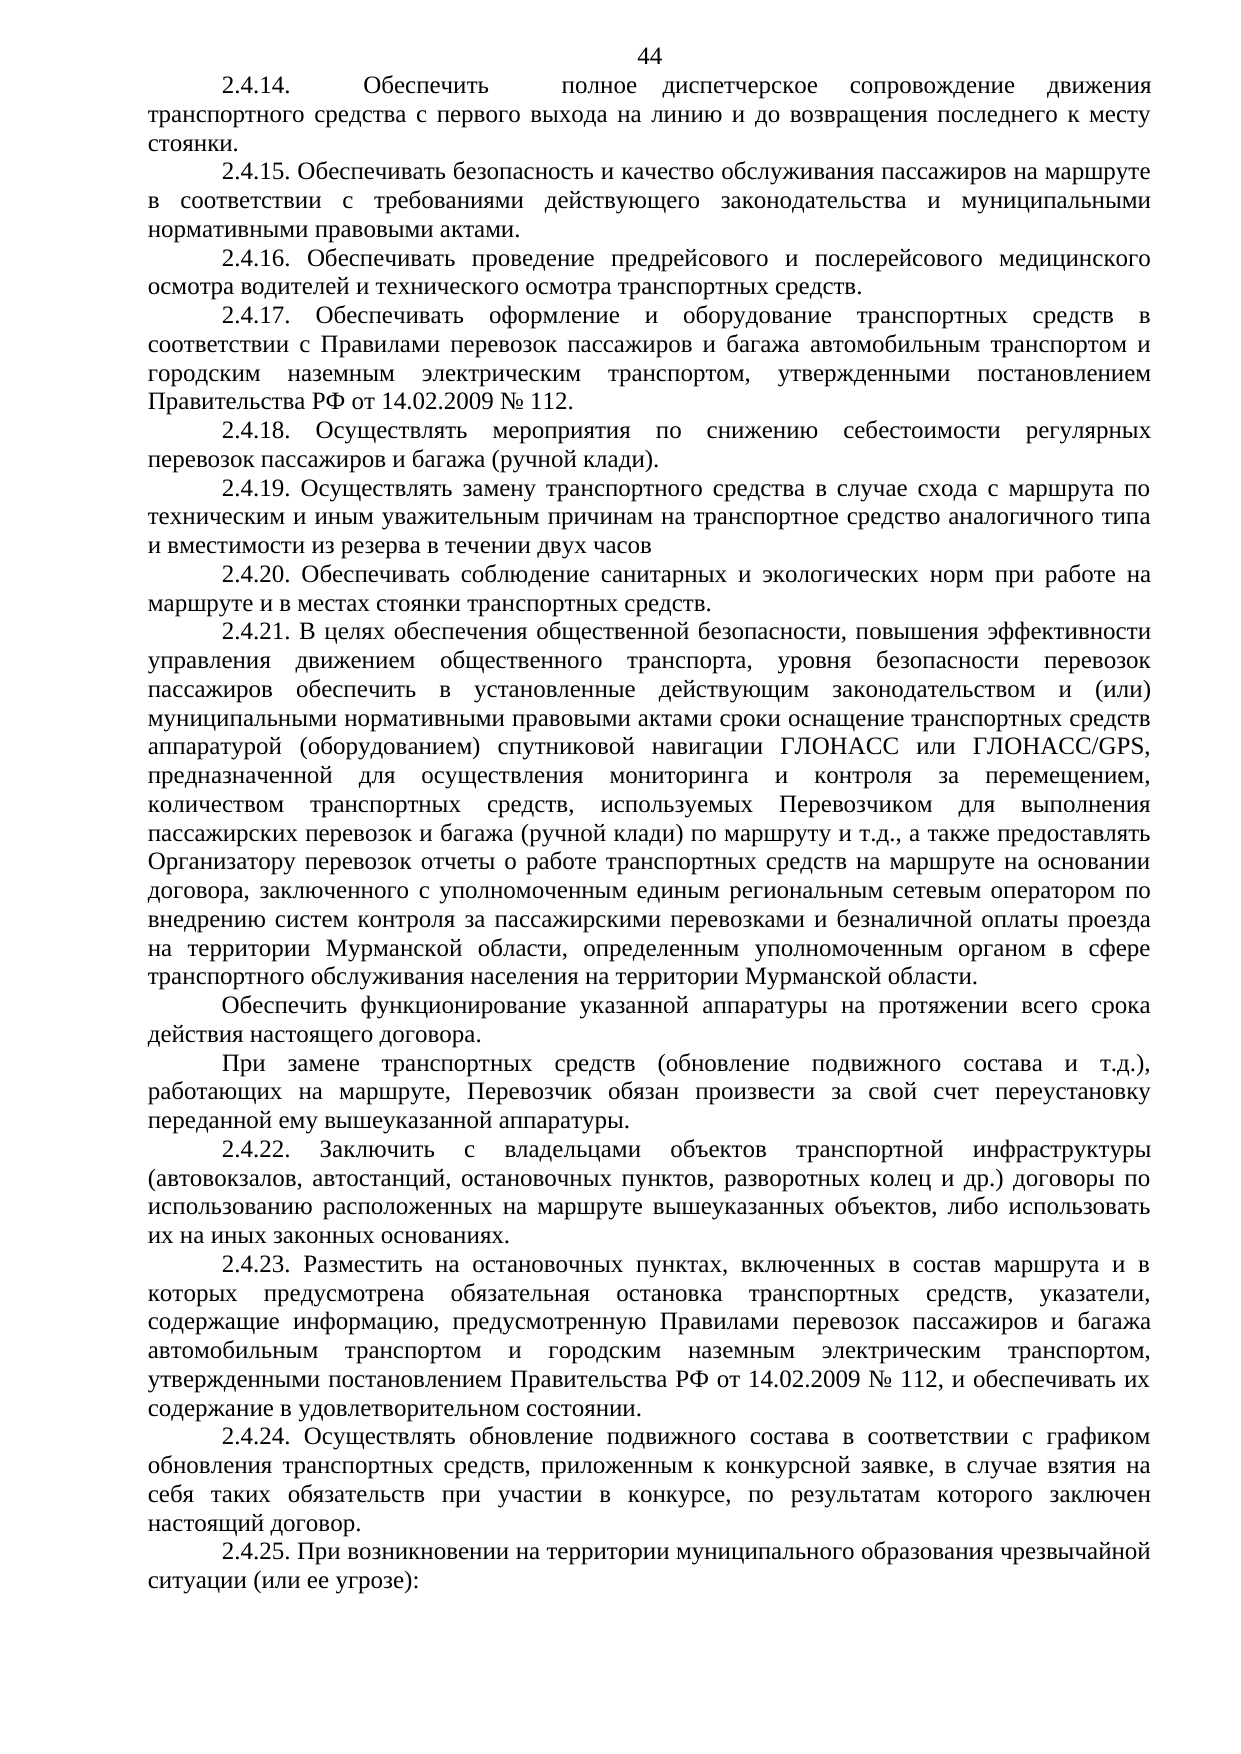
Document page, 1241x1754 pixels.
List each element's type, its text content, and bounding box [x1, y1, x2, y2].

text 2.4.16. Обеспечивать проведение предрейсового и послерейсового медицинского осмотра водителей и технического осмотра транспортных средств. [148, 243, 1152, 300]
text 2.4.19. Осуществлять замену транспортного средства в случае схода с маршрута по техническим и иным уважительным причинам на транспортное средство аналогичного типа и вместимости из резерва в течении двух часов [148, 473, 1152, 559]
text 2.4.24. Осуществлять обновление подвижного состава в соответствии с графиком обновления транспортных средств, приложенным к конкурсной заявке, в случае взятия на себя таких обязательств при участии в конкурсе, по результатам которого заключен настоящий договор. [148, 1421, 1152, 1536]
text 2.4.15. Обеспечивать безопасность и качество обслуживания пассажиров на маршруте в соответствии с требованиями действующего законодательства и муниципальными нормативными правовыми актами. [148, 156, 1152, 243]
text 2.4.22. Заключить с владельцами объектов транспортной инфраструктуры (автовокзалов, автостанций, остановочных пунктов, разворотных колец и др.) договоры по использованию расположенных на маршруте вышеуказанных объектов, либо использовать их на иных законных основаниях. [148, 1134, 1152, 1249]
text 2.4.18. Осуществлять мероприятия по снижению себестоимости регулярных перевозок пассажиров и багажа (ручной клади). [148, 415, 1152, 473]
text Обеспечить функционирование указанной аппаратуры на протяжении всего срока действия настоящего договора. [148, 990, 1152, 1048]
text 2.4.21. В целях обеспечения общественной безопасности, повышения эффективности управления движением общественного транспорта, уровня безопасности перевозок пассажиров обеспечить в установленные действующим законодательством и (или) муниципальными нормативными правовыми актами сроки оснащение транспортных средств аппаратурой (оборудованием) спутниковой навигации ГЛОНАСС или ГЛОНАСС/GPS, предназначенной для осуществления мониторинга и контроля за перемещением, количеством транспортных средств, используемых Перевозчиком для выполнения пассажирских перевозок и багажа (ручной клади) по маршруту и т.д., а также предоставлять Организатору перевозок отчеты о работе транспортных средств на маршруте на основании договора, заключенного с уполномоченным единым региональным сетевым оператором по внедрению систем контроля за пассажирскими перевозками и безналичной оплаты проезда на территории Мурманской области, определенным уполномоченным органом в сфере транспортного обслуживания населения на территории Мурманской области. [148, 616, 1152, 990]
text 2.4.14. Обеспечить полное диспетчерское сопровождение движения транспортного средства с первого выхода на линию и до возвращения последнего к месту стоянки. [148, 70, 1152, 156]
text При замене транспортных средств (обновление подвижного состава и т.д.), работающих на маршруте, Перевозчик обязан произвести за свой счет переустановку переданной ему вышеуказанной аппаратуры. [148, 1048, 1152, 1134]
text 2.4.23. Разместить на остановочных пунктах, включенных в состав маршрута и в которых предусмотрена обязательная остановка транспортных средств, указатели, содержащие информацию, предусмотренную Правилами перевозок пассажиров и багажа автомобильным транспортом и городским наземным электрическим транспортом, утвержденными постановлением Правительства РФ от 14.02.2009 № 112, и обеспечивать их содержание в удовлетворительном состоянии. [148, 1249, 1152, 1421]
text 2.4.20. Обеспечивать соблюдение санитарных и экологических норм при работе на маршруте и в местах стоянки транспортных средств. [148, 559, 1152, 616]
text 2.4.25. При возникновении на территории муниципального образования чрезвычайной ситуации (или ее угрозе): [148, 1536, 1152, 1594]
text 2.4.17. Обеспечивать оформление и оборудование транспортных средств в соответствии с Правилами перевозок пассажиров и багажа автомобильным транспортом и городским наземным электрическим транспортом, утвержденными постановлением Правительства РФ от 14.02.2009 № 112. [148, 300, 1152, 415]
